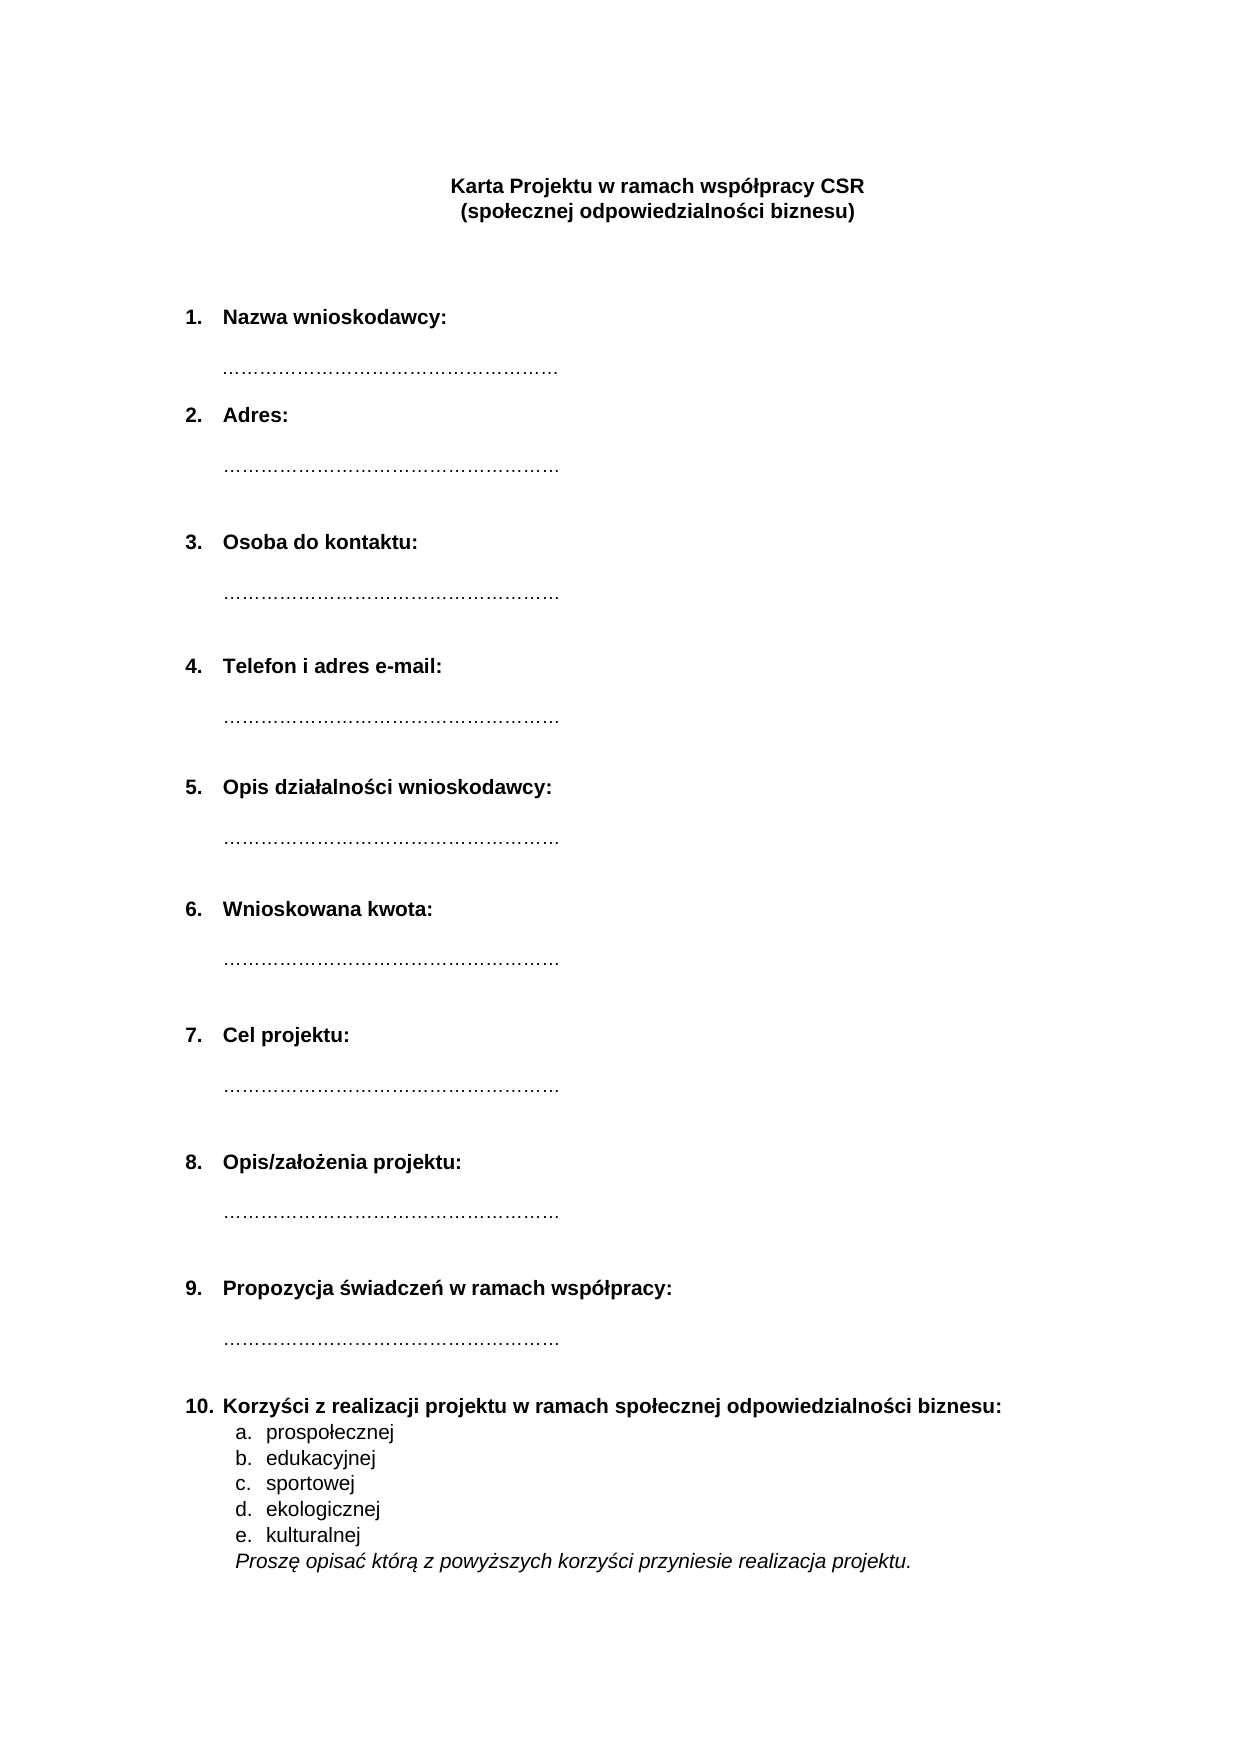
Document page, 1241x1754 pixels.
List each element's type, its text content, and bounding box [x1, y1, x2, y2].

list ……………………………………………… [223, 582, 1093, 603]
list ……………………………………………… [223, 1075, 1093, 1096]
list Propozycja świadczeń w ramach współpracy: [185, 1276, 1093, 1300]
list Telefon i adres e-mail: [185, 654, 1093, 678]
list Nazwa wnioskodawcy: [185, 305, 1093, 329]
list Opis/założenia projektu: [185, 1150, 1093, 1174]
list kulturalnej [235, 1523, 1093, 1547]
list Karta Projektu w ramach współpracy CSR [223, 173, 1093, 197]
list ekologicznej [235, 1497, 1093, 1521]
list Cel projektu: [185, 1023, 1093, 1047]
list ……………………………………………… [223, 1328, 1093, 1349]
list prospołecznej [235, 1419, 1093, 1443]
list Opis działalności wnioskodawcy: [185, 775, 1093, 799]
list (społecznej odpowiedzialności biznesu) [223, 199, 1093, 223]
list ……………………………………………… [223, 706, 1093, 727]
list ……………………………………………… [223, 455, 1093, 477]
text ……………………………………………… [221, 357, 1093, 378]
list Korzyści z realizacji projektu w ramach społecznej odpowiedzialności biznesu: [185, 1394, 1093, 1418]
list Osoba do kontaktu: [185, 530, 1093, 554]
list sportowej [235, 1471, 1093, 1495]
list Adres: [185, 403, 1093, 427]
list Wnioskowana kwota: [185, 897, 1093, 921]
list edukacyjnej [235, 1445, 1093, 1469]
text Proszę opisać którą z powyższych korzyści przyniesie realizacja projektu. [235, 1549, 1093, 1573]
list ……………………………………………… [223, 1201, 1093, 1223]
list ……………………………………………… [223, 948, 1093, 970]
list ……………………………………………… [223, 827, 1093, 848]
